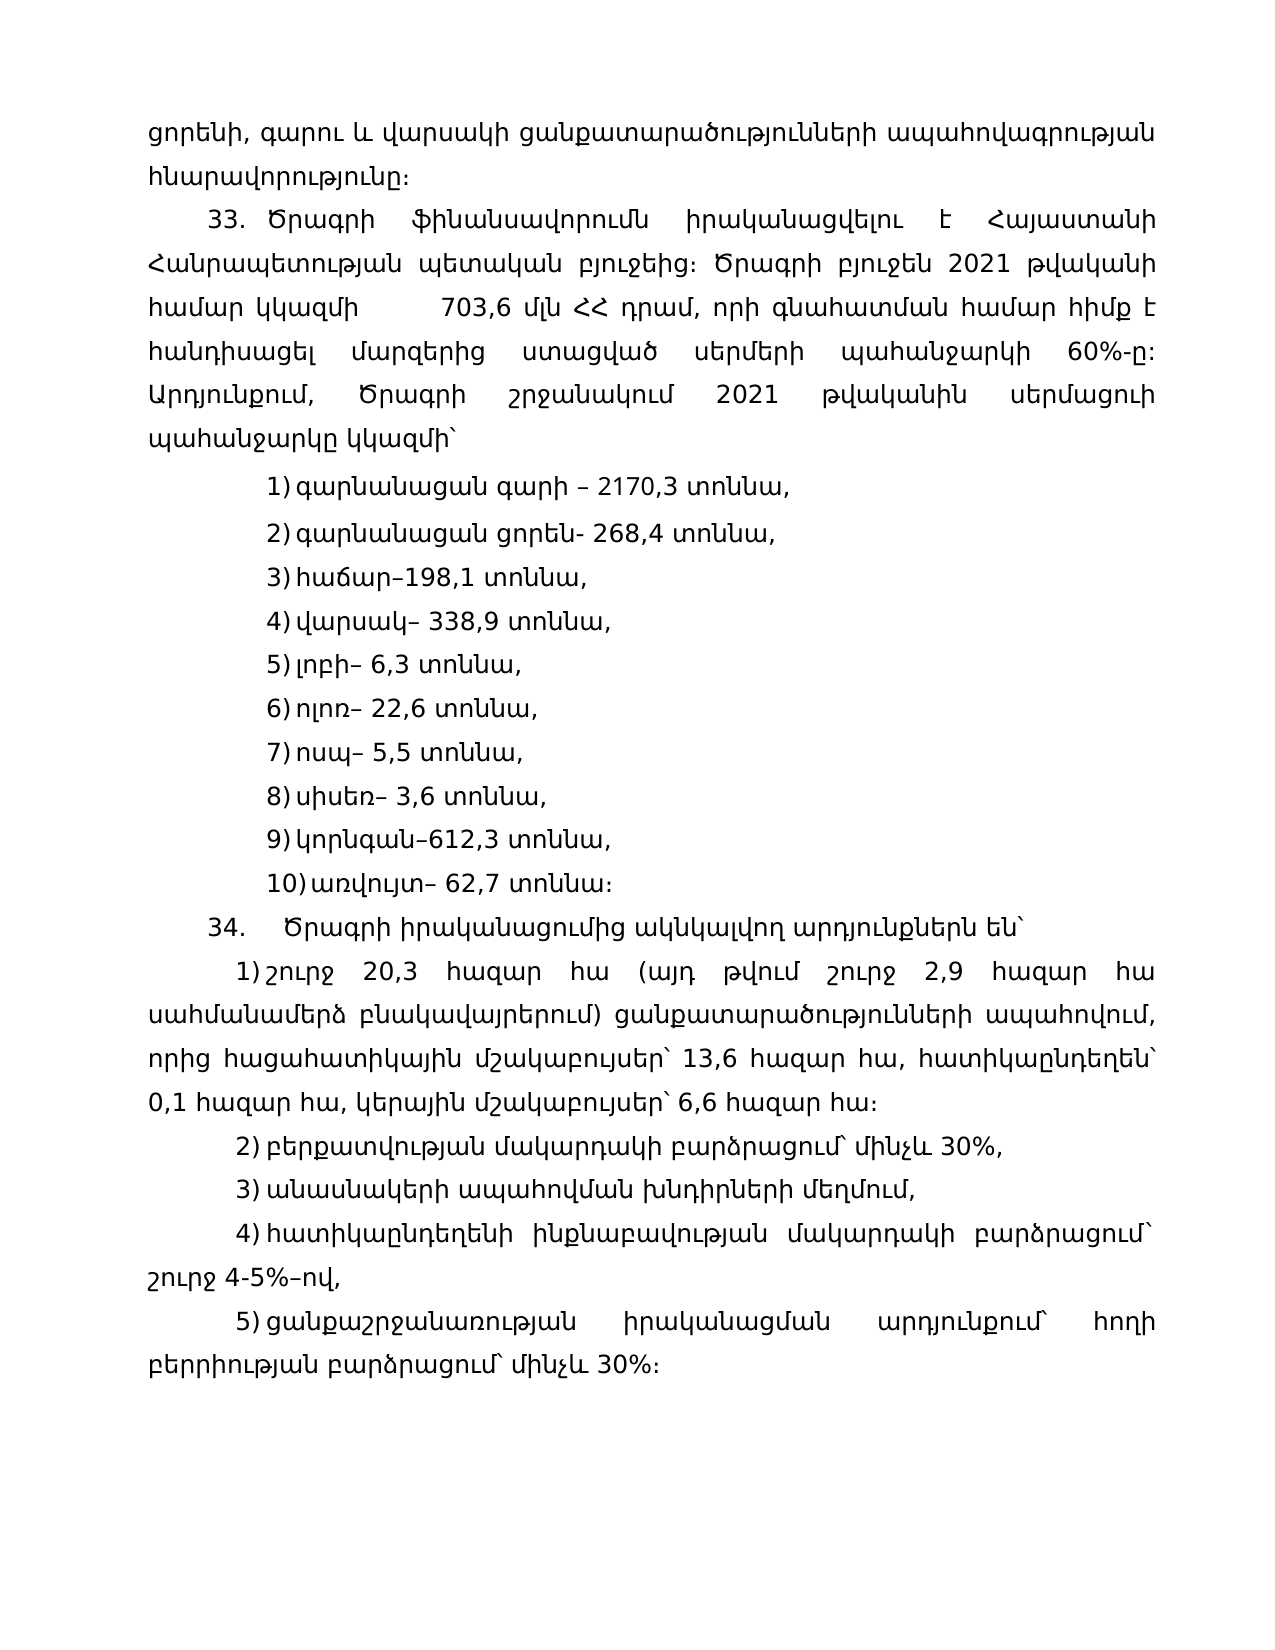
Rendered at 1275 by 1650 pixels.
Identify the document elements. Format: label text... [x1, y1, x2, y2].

list լոբի– 6,3 տոննա, [266, 650, 1157, 679]
list շուրջ 20,3 հազար հա (այդ թվում շուրջ 2,9 հազար հա սահմանամերձ բնակավայրերում) ցանքատարածությունների ապահովում, որից հացահատիկային մշակաբույսեր՝ 13,6 հազար հա, հատիկաընդեղեն՝ 0,1 հազար հա, կերային մշակաբույսեր՝ 6,6 հազար հա։ [148, 957, 1157, 1117]
list անասնակերի ապահովման խնդիրների մեղմում, [148, 1175, 1157, 1204]
list ոլոռ– 22,6 տոննա, [266, 694, 1157, 723]
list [148, 118, 1157, 191]
list գարնանացան ցորեն- 268,4 տոննա, [266, 519, 1157, 548]
list առվույտ– 62,7 տոննա։ [266, 869, 1157, 898]
list վարսակ– 338,9 տոննա, [266, 607, 1157, 636]
list հատիկաընդեղենի ինքնաբավության մակարդակի բարձրացում` շուրջ 4-5%–ով, [148, 1219, 1157, 1292]
list ցանքաշրջանառության իրականացման արդյունքում՝ հողի բերրիության բարձրացում՝ մինչև 30%։ [148, 1307, 1157, 1379]
list կորնգան–612,3 տոննա, [266, 825, 1157, 854]
list բերքատվության մակարդակի բարձրացում՝ մինչև 30%, [148, 1132, 1157, 1161]
list հաճար–198,1 տոննա, [266, 563, 1157, 592]
list ոսպ– 5,5 տոննա, [266, 738, 1157, 767]
list գարնանացան գարի – 2170,3 տոննա, [266, 468, 1157, 502]
list սիսեռ– 3,6 տոննա, [266, 782, 1157, 811]
list Ծրագրի ֆինանսավորումն իրականացվելու է Հայաստանի Հանրապետության պետական բյուջեից։ Ծրագրի բյուջեն 2021 թվականի համար կկազմի 703,6 մլն ՀՀ դրամ, որի գնահատման համար հիմք է հանդիսացել մարզերից ստացված սերմերի պահանջարկի 60%-ը: Արդյունքում, Ծրագրի շրջանակում 2021 թվականին սերմացուի պահանջարկը կկազմի՝ [148, 206, 1157, 453]
list Ծրագրի իրականացումից ակնկալվող արդյունքներն են՝ [148, 913, 1157, 942]
